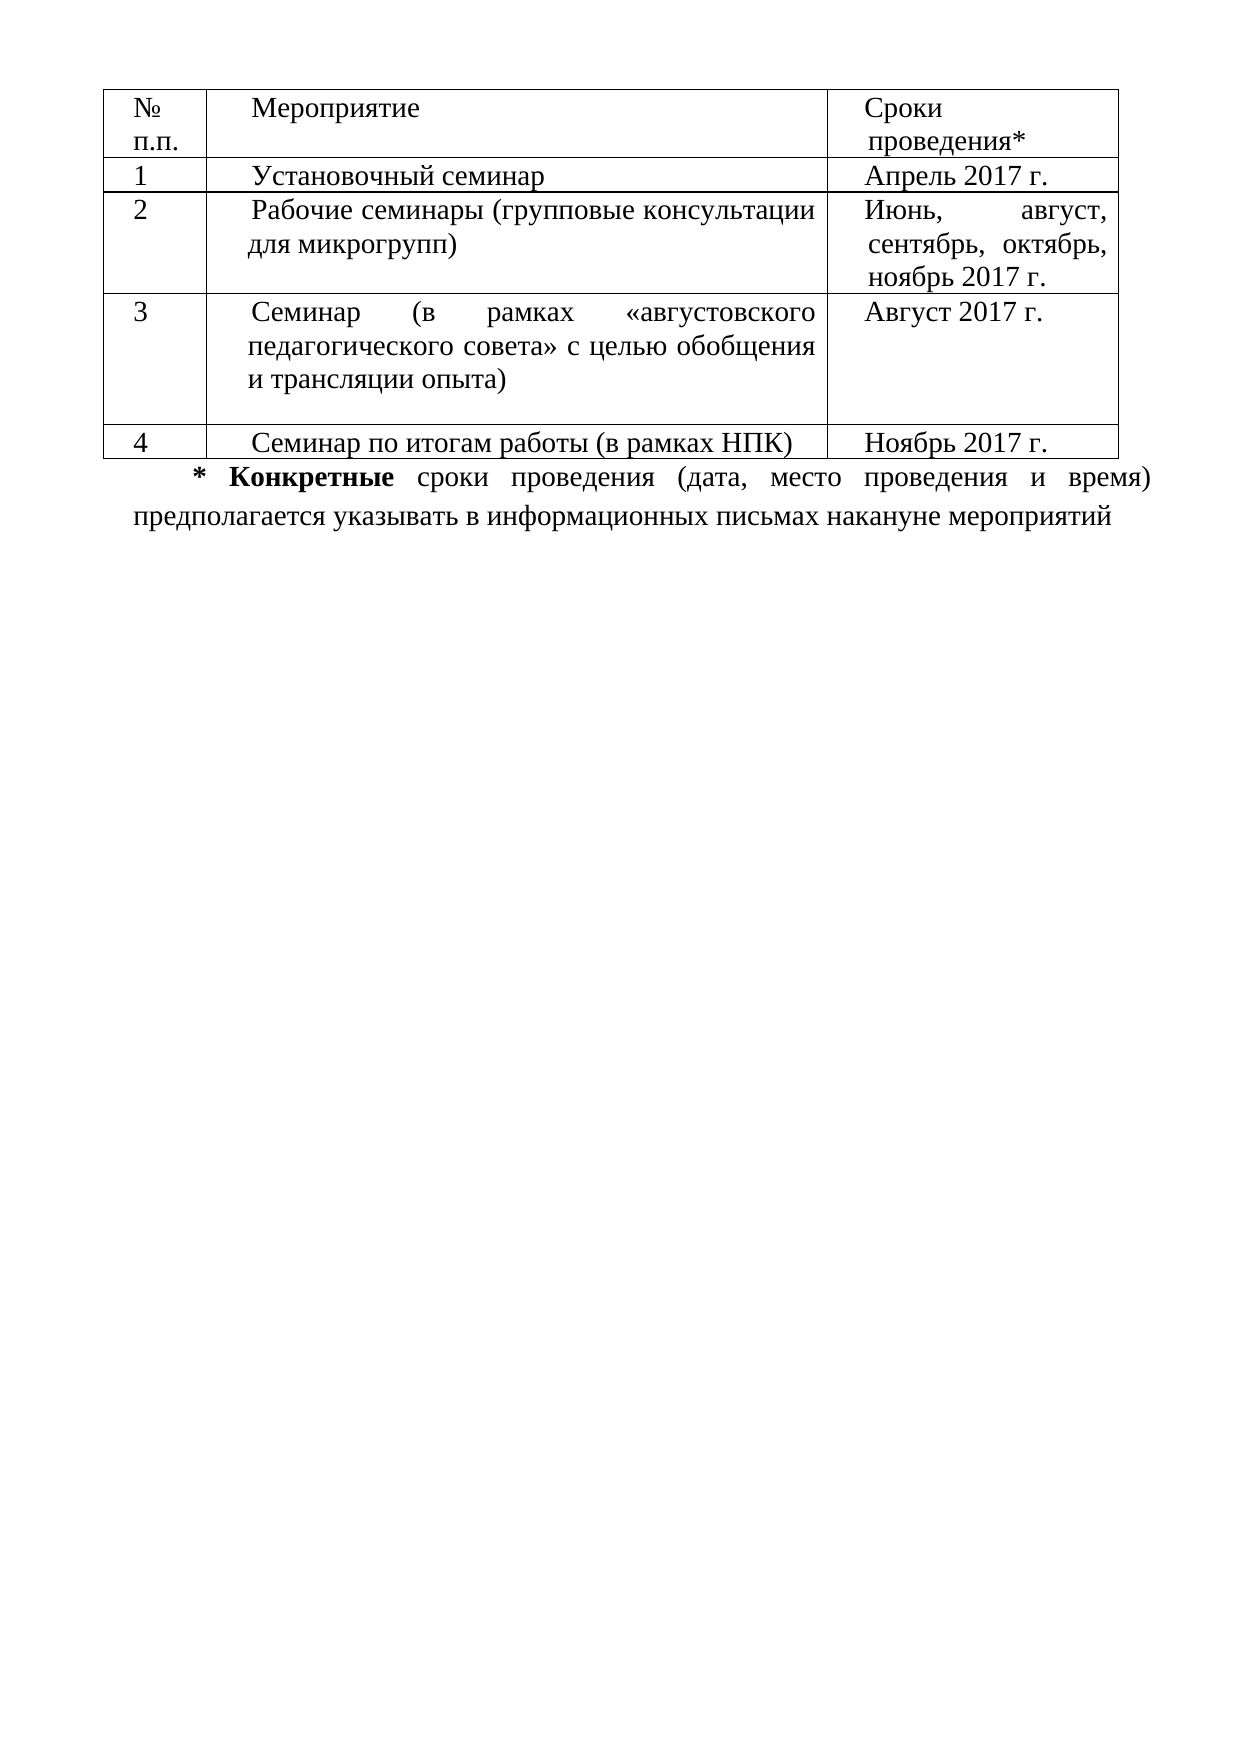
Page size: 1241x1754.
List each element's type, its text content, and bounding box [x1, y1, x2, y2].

table_cell Август 2017 г. [828, 294, 1118, 424]
table_cell Установочный семинар [207, 158, 827, 191]
table_cell 1 [104, 158, 206, 191]
table_cell Семинар по итогам работы (в рамках НПК) [207, 425, 827, 458]
table_cell 3 [104, 294, 206, 424]
table_cell Ноябрь 2017 г. [828, 425, 1118, 458]
table_cell 4 [104, 425, 206, 458]
table_header Сроки проведения* [828, 90, 1118, 157]
table_cell Июнь, август, сентябрь, октябрь, ноябрь 2017 г. [828, 193, 1118, 293]
table_cell 2 [104, 193, 206, 293]
text * Конкретные сроки проведения (дата, место проведения и время) предполагается указывать в информационных письмах накануне мероприятий [133, 459, 1152, 531]
table_header № п.п. [104, 90, 206, 157]
table_cell Апрель 2017 г. [828, 158, 1118, 191]
table_header Мероприятие [207, 90, 827, 157]
table_cell Рабочие семинары (групповые консультации для микрогрупп) [207, 193, 827, 293]
table_cell Семинар (в рамках «августовского педагогического совета» с целью обобщения и трансляции опыта) [207, 294, 827, 424]
